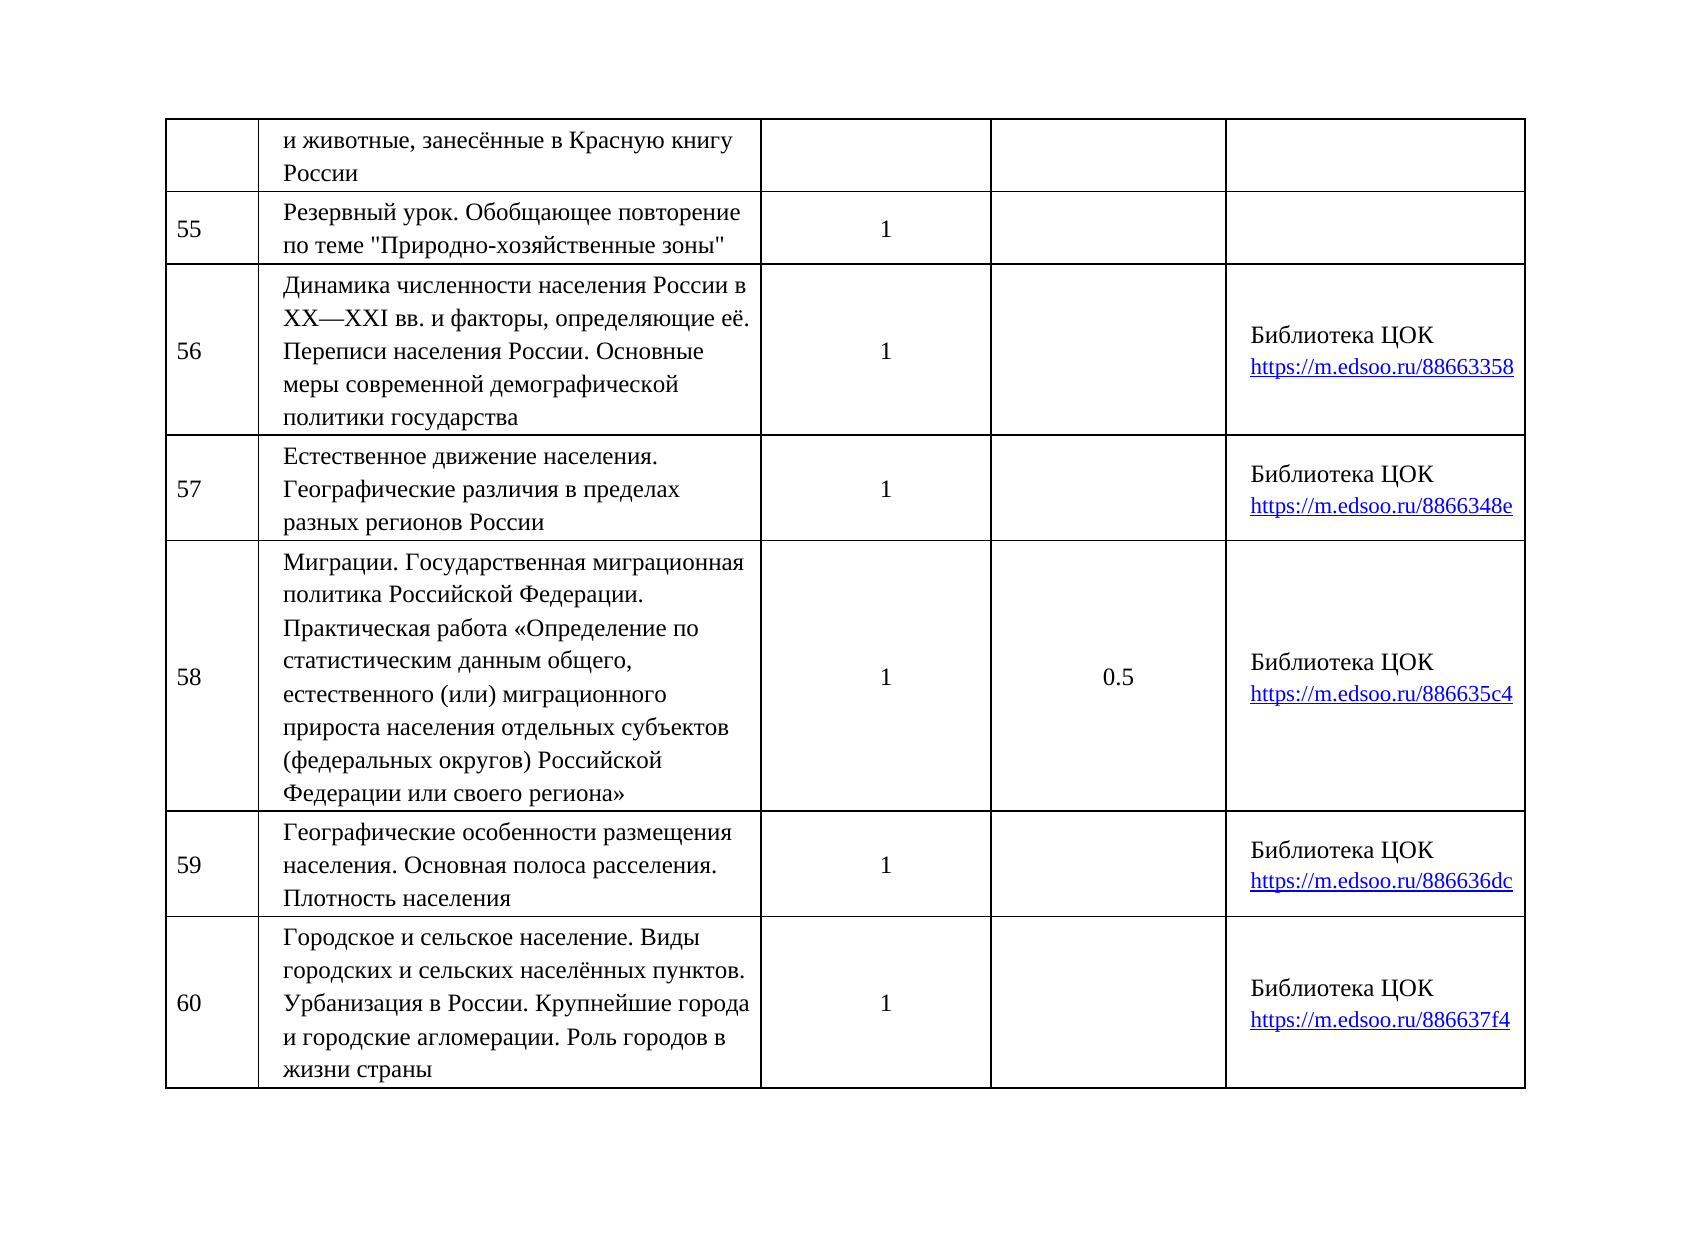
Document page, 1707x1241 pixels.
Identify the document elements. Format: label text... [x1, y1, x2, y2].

table_cell Городское и сельское население. Виды городских и сельских населённых пунктов. Урбанизация в России. Крупнейшие города и городские агломерации. Роль городов в жизни страны [259, 917, 760, 1087]
table_cell 58 [167, 541, 258, 810]
table_cell 1 [762, 812, 990, 916]
table_cell Библиотека ЦОК https://m.edsoo.ru/8866348e [1227, 436, 1524, 540]
table_cell 54 [167, 120, 258, 191]
table_cell [992, 120, 1225, 191]
table_cell 1 [762, 265, 990, 434]
table_cell 57 [167, 436, 258, 540]
table_cell 1 [762, 120, 990, 191]
table_cell Географические особенности размещения населения. Основная полоса расселения. Плотность населения [259, 812, 760, 916]
table_cell Библиотека ЦОК https://m.edsoo.ru/886637f4 [1227, 917, 1524, 1087]
table_cell Динамика численности населения России в XX—XXI вв. и факторы, определяющие её. Переписи населения России. Основные меры современной демографической политики государства [259, 265, 760, 434]
table_cell Библиотека ЦОК https://m.edsoo.ru/88663358 [1227, 265, 1524, 434]
table_cell 56 [167, 265, 258, 434]
table_cell Библиотека ЦОК https://m.edsoo.ru/886636dc [1227, 812, 1524, 916]
table_cell [992, 192, 1225, 263]
table_cell Миграции. Государственная миграционная политика Российской Федерации. Практическая работа «Определение по статистическим данным общего, естественного (или) миграционного прироста населения отдельных субъектов (федеральных округов) Российской Федерации или своего региона» [259, 541, 760, 810]
table_cell 1 [762, 192, 990, 263]
table_cell 0.5 [992, 541, 1225, 810]
table_cell [1227, 192, 1524, 263]
table_cell [992, 436, 1225, 540]
table_cell 59 [167, 812, 258, 916]
table_cell [992, 917, 1225, 1087]
table_cell Резервный урок. Обобщающее повторение по теме "Природно-хозяйственные зоны" [259, 192, 760, 263]
table_cell [992, 265, 1225, 434]
table_cell 1 [762, 541, 990, 810]
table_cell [1227, 120, 1524, 191]
table_cell 55 [167, 192, 258, 263]
table_cell Библиотека ЦОК https://m.edsoo.ru/886635c4 [1227, 541, 1524, 810]
table_cell [992, 812, 1225, 916]
table_cell Естественное движение населения. Географические различия в пределах разных регионов России [259, 436, 760, 540]
table_cell 1 [762, 917, 990, 1087]
table_cell 60 [167, 917, 258, 1087]
table_cell 1 [762, 436, 990, 540]
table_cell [259, 120, 760, 191]
